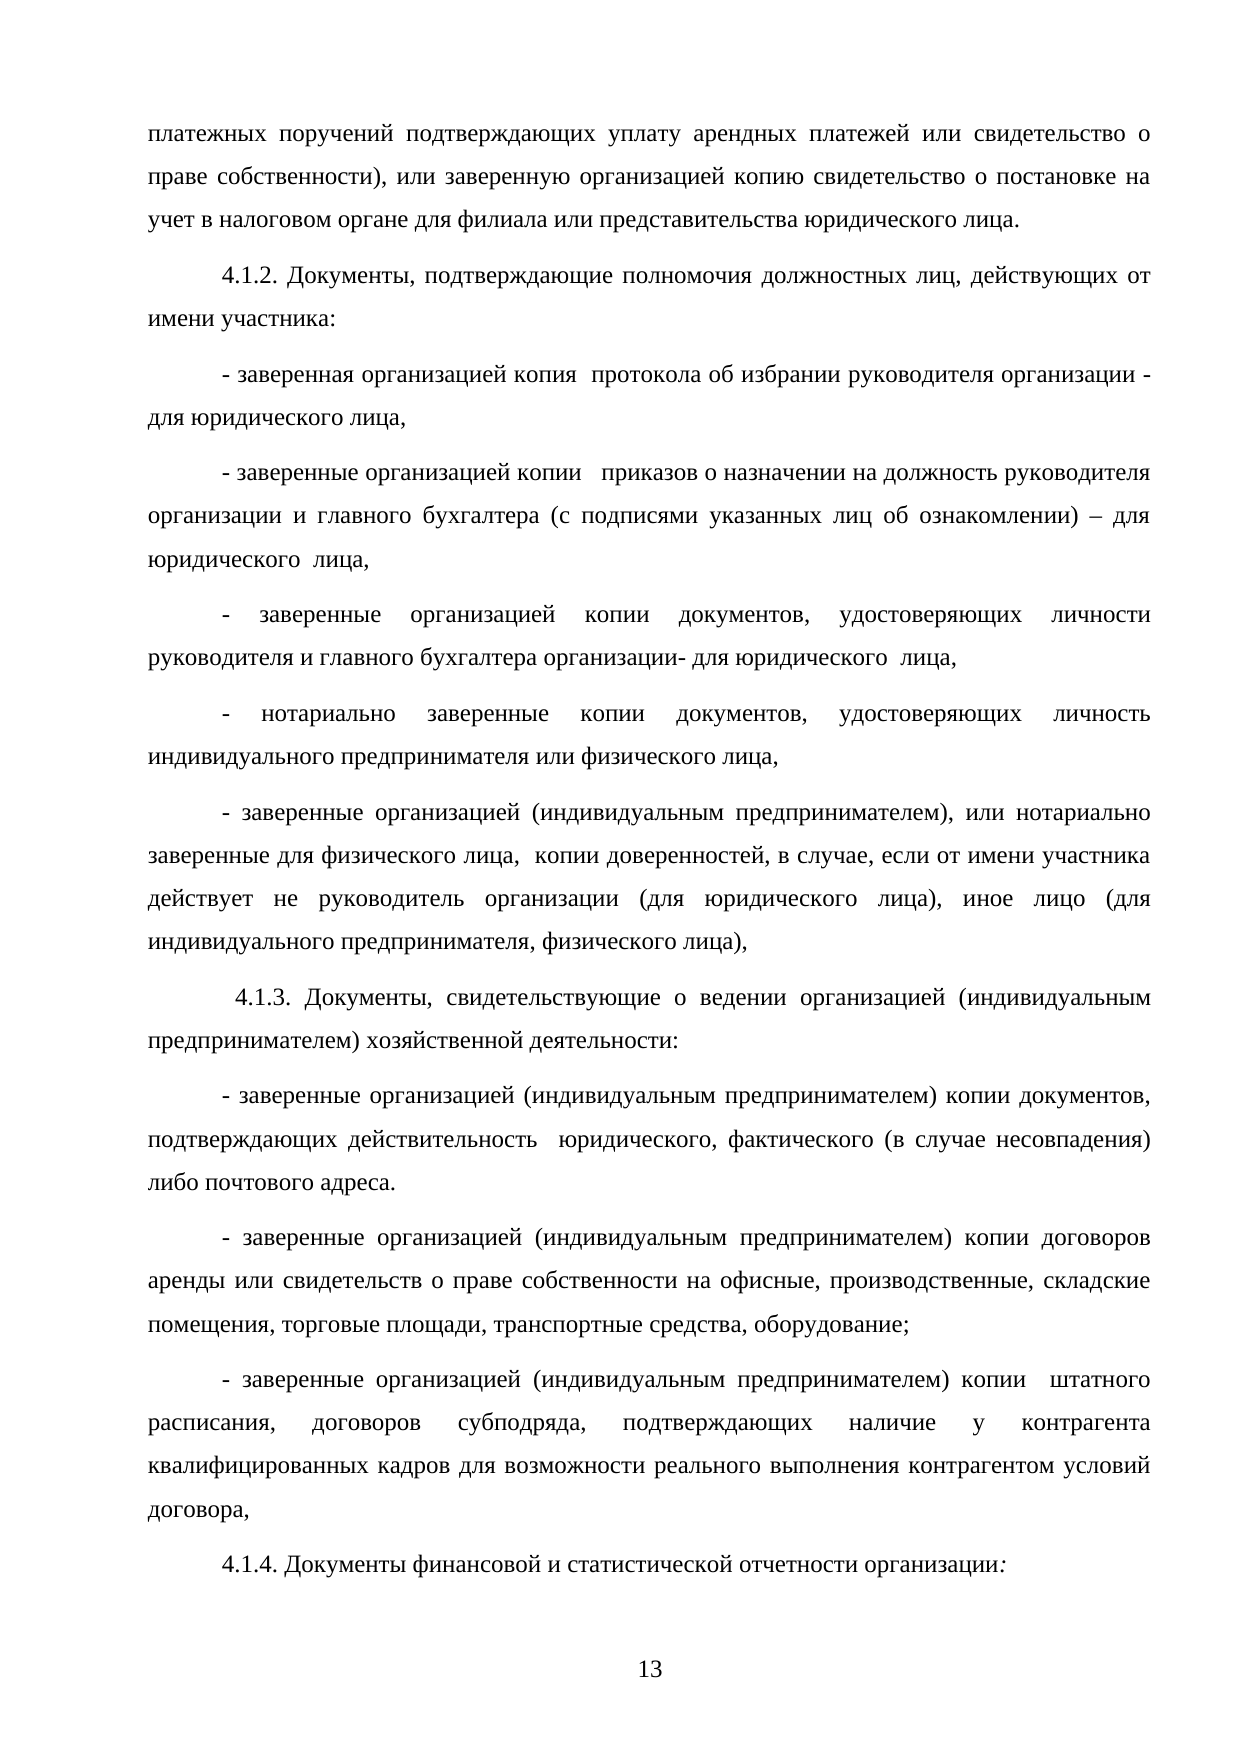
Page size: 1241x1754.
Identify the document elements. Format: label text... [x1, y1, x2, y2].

text - заверенные организацией (индивидуальным предпринимателем) копии штатного расписания, договоров субподряда, подтверждающих наличие у контрагента квалифицированных кадров для возможности реального выполнения контрагентом условий договора, [148, 1364, 1152, 1522]
text 4.1.3. Документы, свидетельствующие о ведении организацией (индивидуальным предпринимателем) хозяйственной деятельности: [148, 982, 1152, 1054]
text 4.1.4. Документы финансовой и статистической отчетности организации: [148, 1549, 1152, 1578]
text - нотариально заверенные копии документов, удостоверяющих личность индивидуального предпринимателя или физического лица, [148, 698, 1152, 770]
text - заверенные организацией (индивидуальным предпринимателем), или нотариально заверенные для физического лица, копии доверенностей, в случае, если от имени участника действует не руководитель организации (для юридического лица), иное лицо (для индивидуального предпринимателя, физического лица), [148, 797, 1152, 955]
text - заверенные организацией (индивидуальным предпринимателем) копии документов, подтверждающих действительность юридического, фактического (в случае несовпадения) либо почтового адреса. [148, 1081, 1152, 1196]
text - заверенные организацией (индивидуальным предпринимателем) копии договоров аренды или свидетельств о праве собственности на офисные, производственные, складские помещения, торговые площади, транспортные средства, оборудование; [148, 1222, 1152, 1337]
text - заверенные организацией копии приказов о назначении на должность руководителя организации и главного бухгалтера (с подписями указанных лиц об ознакомлении) – для юридического лица, [148, 457, 1152, 572]
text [148, 118, 1152, 233]
text - заверенные организацией копии документов, удостоверяющих личности руководителя и главного бухгалтера организации- для юридического лица, [148, 599, 1152, 671]
text 4.1.2. Документы, подтверждающие полномочия должностных лиц, действующих от имени участника: [148, 260, 1152, 332]
text - заверенная организацией копия протокола об избрании руководителя организации -для юридического лица, [148, 359, 1152, 431]
